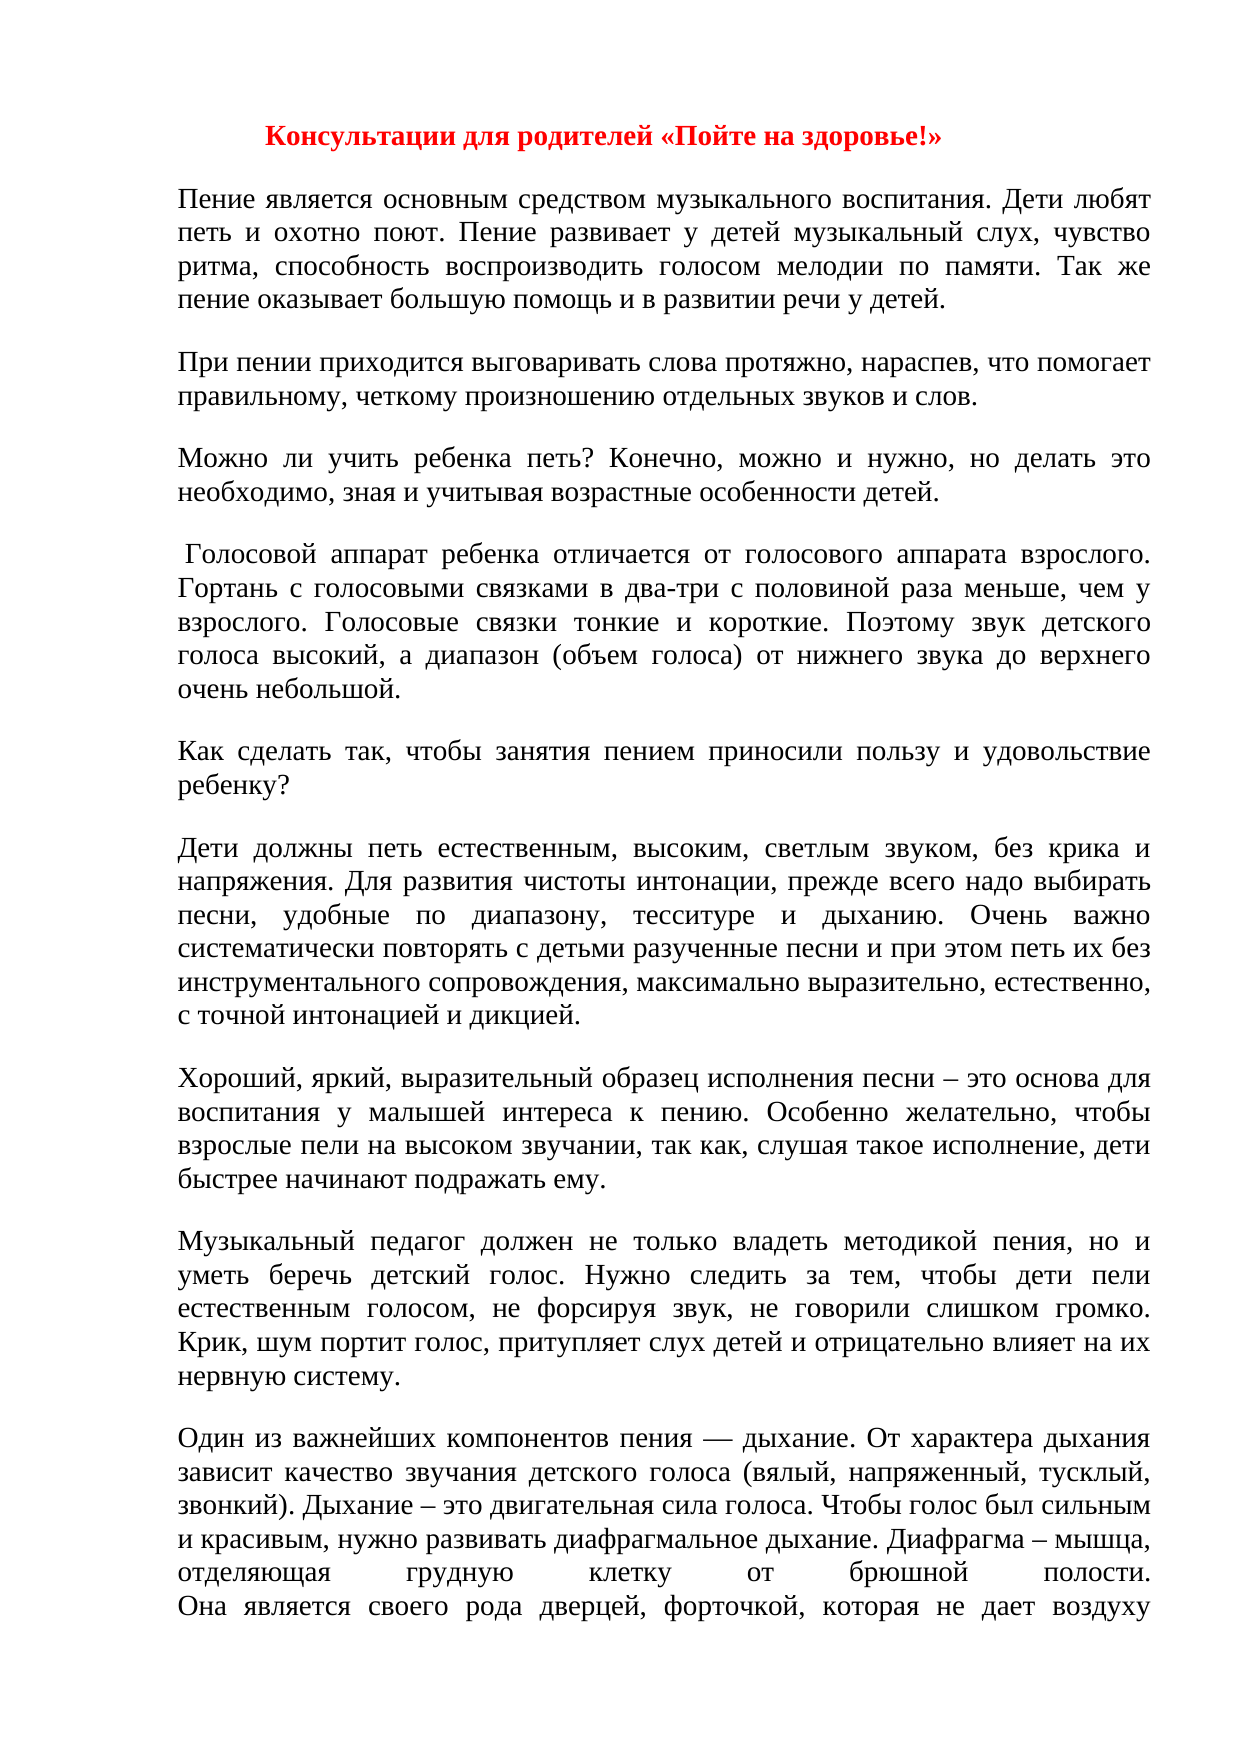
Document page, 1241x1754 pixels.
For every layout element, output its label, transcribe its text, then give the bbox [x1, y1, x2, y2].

text Пение является основным средством музыкального воспитания. Дети любят петь и охотно поют. Пение развивает у детей музыкальный слух, чувство ритма, способность воспроизводить голосом мелодии по памяти. Так же пение оказывает большую помощь и в развитии речи у детей. [177, 181, 1152, 315]
text Дети должны петь естественным, высоким, светлым звуком, без крика и напряжения. Для развития чистоты интонации, прежде всего надо выбирать песни, удобные по диапазону, тесситуре и дыханию. Очень важно систематически повторять с детьми разученные песни и при этом петь их без инструментального сопровождения, максимально выразительно, естественно, с точной интонацией и дикцией. [177, 830, 1152, 1031]
text Музыкальный педагог должен не только владеть методикой пения, но и уметь беречь детский голос. Нужно следить за тем, чтобы дети пели естественным голосом, не форсируя звук, не говорили слишком громко. Крик, шум портит голос, притупляет слух детей и отрицательно влияет на их нервную систему. [177, 1223, 1152, 1391]
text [177, 1420, 1152, 1622]
text Хороший, яркий, выразительный образец исполнения песни – это основа для воспитания у малышей интереса к пению. Особенно желательно, чтобы взрослые пели на высоком звучании, так как, слушая такое исполнение, дети быстрее начинают подражать ему. [177, 1060, 1152, 1194]
text Как сделать так, чтобы занятия пением приносили пользу и удовольствие ребенку? [177, 733, 1152, 801]
text Голосовой аппарат ребенка отличается от голосового аппарата взрослого. Гортань с голосовыми связками в два-три с половиной раза меньше, чем у взрослого. Голосовые связки тонкие и короткие. Поэтому звук детского голоса высокий, а диапазон (объем голоса) от нижнего звука до верхнего очень небольшой. [177, 537, 1152, 704]
text Консультации для родителей «Пойте на здоровье!» [177, 118, 1152, 152]
text Можно ли учить ребенка петь? Конечно, можно и нужно, но делать это необходимо, зная и учитывая возрастные особенности детей. [177, 440, 1152, 507]
text При пении приходится выговаривать слова протяжно, нараспев, что помогает правильному, четкому произношению отдельных звуков и слов. [177, 344, 1152, 411]
